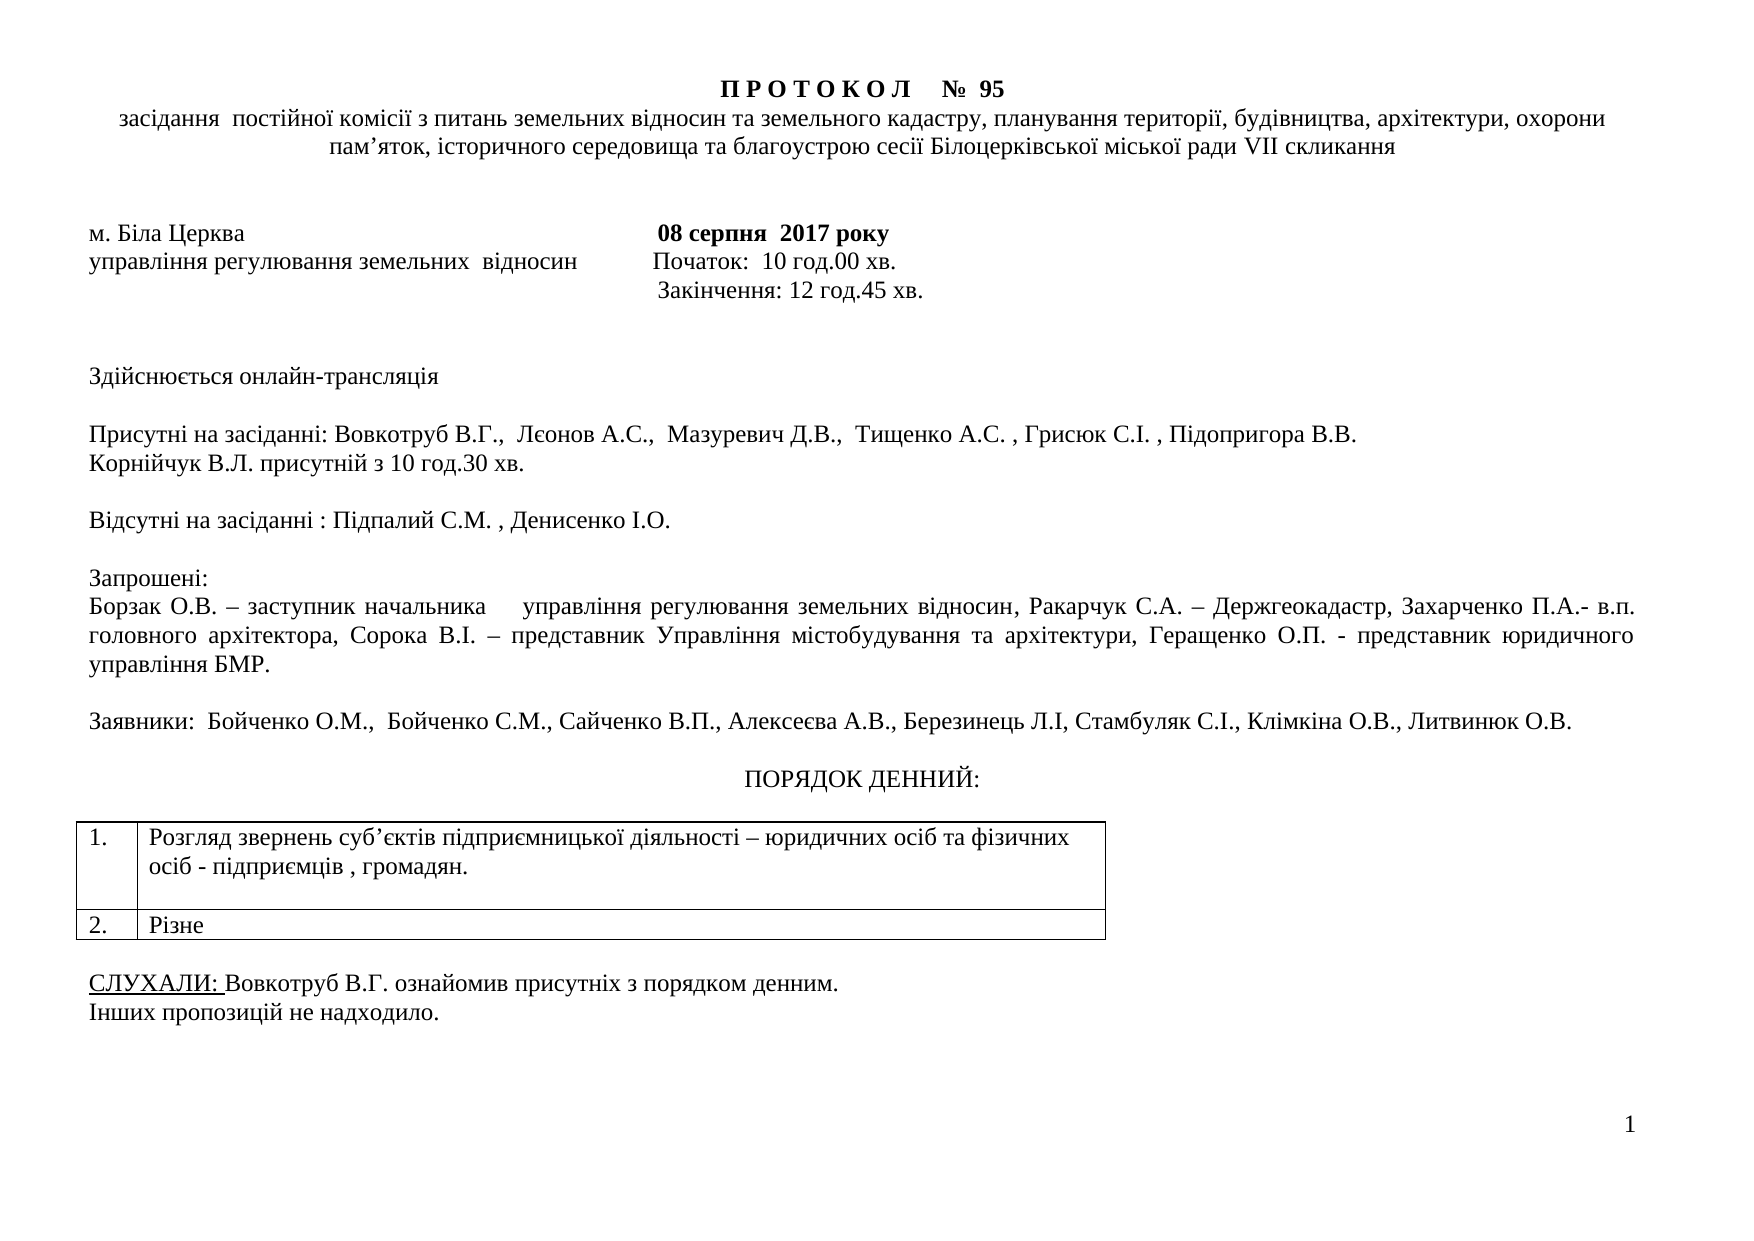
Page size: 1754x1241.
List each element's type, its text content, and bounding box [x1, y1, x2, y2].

text П Р О Т О К О Л № 95 [89, 74, 1636, 103]
text Відсутні на засіданні : Підпалий С.М. , Денисенко І.О. [89, 505, 1636, 534]
table_header Розгляд звернень суб’єктів підприємницької діяльності – юридичних осіб та фізичних осіб - підприємців , громадян. [138, 823, 1105, 909]
table_cell Різне [138, 910, 1105, 938]
text засідання постійної комісії з питань земельних відносин та земельного кадастру, планування території, будівництва, архітектури, охорони пам’яток, історичного середовища та благоустрою сесії Білоцерківської міської ради VII скликання [89, 103, 1636, 160]
text Запрошені: [89, 563, 1636, 591]
table_header [77, 823, 137, 909]
text СЛУХАЛИ: Вовкотруб В.Г. ознайомив присутніх з порядком денним. [89, 968, 1636, 997]
text Заявники: Бойченко О.М., Бойченко С.М., Сайченко В.П., Алексеєва А.В., Березинець Л.І, Стамбуляк С.І., Клімкіна О.В., Литвинюк О.В. [89, 706, 1636, 735]
subtitle ПОРЯДОК ДЕННИЙ: [89, 764, 1636, 793]
text Присутні на засіданні: Вовкотруб В.Г., Лєонов А.С., Мазуревич Д.В., Тищенко А.С. , Грисюк С.І. , Підопригора В.В. [89, 419, 1636, 448]
text м. Біла Церква 08 серпня 2017 року [89, 218, 1636, 246]
table_cell [77, 910, 137, 938]
text управління регулювання земельних відносин Початок: 10 год.00 хв. [89, 246, 1636, 275]
text Здійснюється онлайн-трансляція [89, 361, 1636, 390]
text Закінчення: 12 год.45 хв. [89, 275, 1636, 304]
text Інших пропозицій не надходило. [89, 997, 1636, 1026]
text Борзак О.В. – заступник начальника управління регулювання земельних відносин, Ракарчук С.А. – Держгеокадастр, Захарченко П.А.- в.п. головного архітектора, Сорока В.І. – представник Управління містобудування та архітектури, Геращенко О.П. - представник юридичного управління БМР. [89, 591, 1636, 678]
text Корнійчук В.Л. присутній з 10 год.30 хв. [89, 448, 1636, 476]
